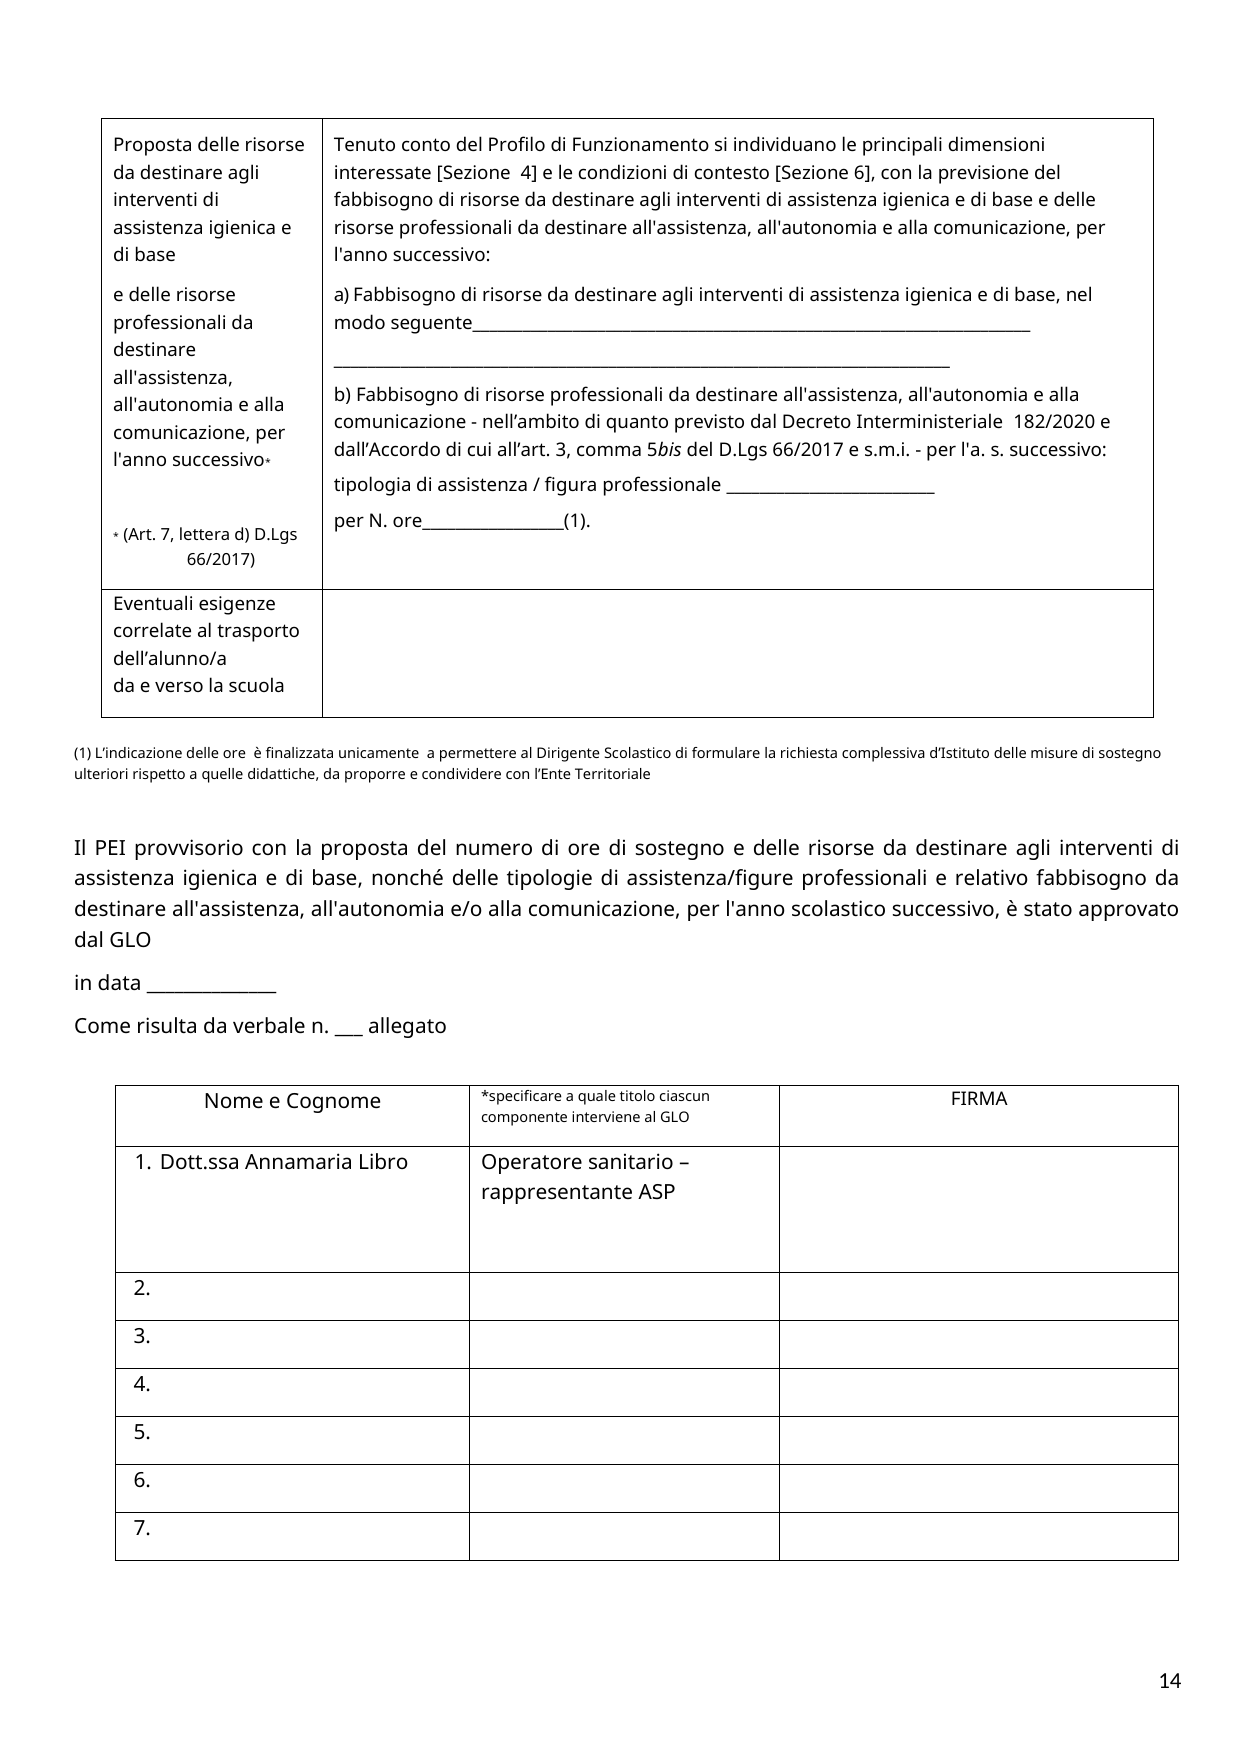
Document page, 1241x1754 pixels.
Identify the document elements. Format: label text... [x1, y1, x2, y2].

text Il PEI provvisorio con la proposta del numero di ore di sostegno e delle risorse da destinare agli interventi di assistenza igienica e di base, nonché delle tipologie di assistenza/figure professionali e relativo fabbisogno da destinare all'assistenza, all'autonomia e/o alla comunicazione, per l'anno scolastico successivo, è stato approvato dal GLO [74, 833, 1181, 953]
table_header Tenuto conto del Profilo di Funzionamento si individuano le principali dimensioni interessate [Sezione 4] e le condizioni di contesto [Sezione 6], con la previsione del fabbisogno di risorse da destinare agli interventi di assistenza igienica e di base e delle risorse professionali da destinare all'assistenza, all'autonomia e alla comunicazione, per l'anno successivo: a) Fabbisogno di risorse da destinare agli interventi di assistenza igienica e di base, nel modo seguente___________________________________________________________________ __________________________________________________________________________ b) Fabbisogno di risorse professionali da destinare all'assistenza, all'autonomia e alla comunicazione - nell’ambito di quanto previsto dal Decreto Interministeriale 182/2020 e dall’Accordo di cui all’art. 3, comma 5bis del D.Lgs 66/2017 e s.m.i. - per l'a. s. successivo: tipologia di assistenza / figura professionale _________________________ per N. ore_________________(1). [323, 119, 1153, 589]
table_cell [116, 1417, 469, 1464]
table_cell Dott.ssa Annamaria Libro [116, 1147, 469, 1272]
text in data ______________ [74, 968, 1181, 996]
table_cell Operatore sanitario –rappresentante ASP [470, 1147, 779, 1272]
table_cell [780, 1147, 1178, 1272]
text Come risulta da verbale n. ___ allegato [74, 1011, 1181, 1039]
table_cell [116, 1321, 469, 1368]
table_cell [470, 1369, 779, 1416]
table_cell [116, 1513, 469, 1560]
table_cell [780, 1273, 1178, 1320]
table_cell [470, 1465, 779, 1512]
table_cell [780, 1513, 1178, 1560]
table_cell [780, 1321, 1178, 1368]
table_cell [116, 1465, 469, 1512]
table_header *specificare a quale titolo ciascun componente interviene al GLO [470, 1086, 779, 1146]
table_cell [323, 590, 1153, 717]
table_cell [470, 1273, 779, 1320]
table_header Proposta delle risorse da destinare agli interventi di assistenza igienica e di base e delle risorse professionali da destinare all'assistenza, all'autonomia e alla comunicazione, per l'anno successivo* * (Art. 7, lettera d) D.Lgs 66/2017) [102, 119, 322, 589]
table_cell [470, 1417, 779, 1464]
table_cell [470, 1321, 779, 1368]
table_cell [780, 1417, 1178, 1464]
table_cell [780, 1369, 1178, 1416]
table_cell [780, 1465, 1178, 1512]
table_header Nome e Cognome [116, 1086, 469, 1146]
table_cell Eventuali esigenze correlate al trasporto dell’alunno/a da e verso la scuola [102, 590, 322, 717]
table_cell [470, 1513, 779, 1560]
table_cell [116, 1369, 469, 1416]
table_cell [116, 1273, 469, 1320]
table_header FIRMA [780, 1086, 1178, 1146]
text (1) L’indicazione delle ore è finalizzata unicamente a permettere al Dirigente Scolastico di formulare la richiesta complessiva d’Istituto delle misure di sostegno ulteriori rispetto a quelle didattiche, da proporre e condividere con l’Ente Territoriale [74, 743, 1181, 784]
